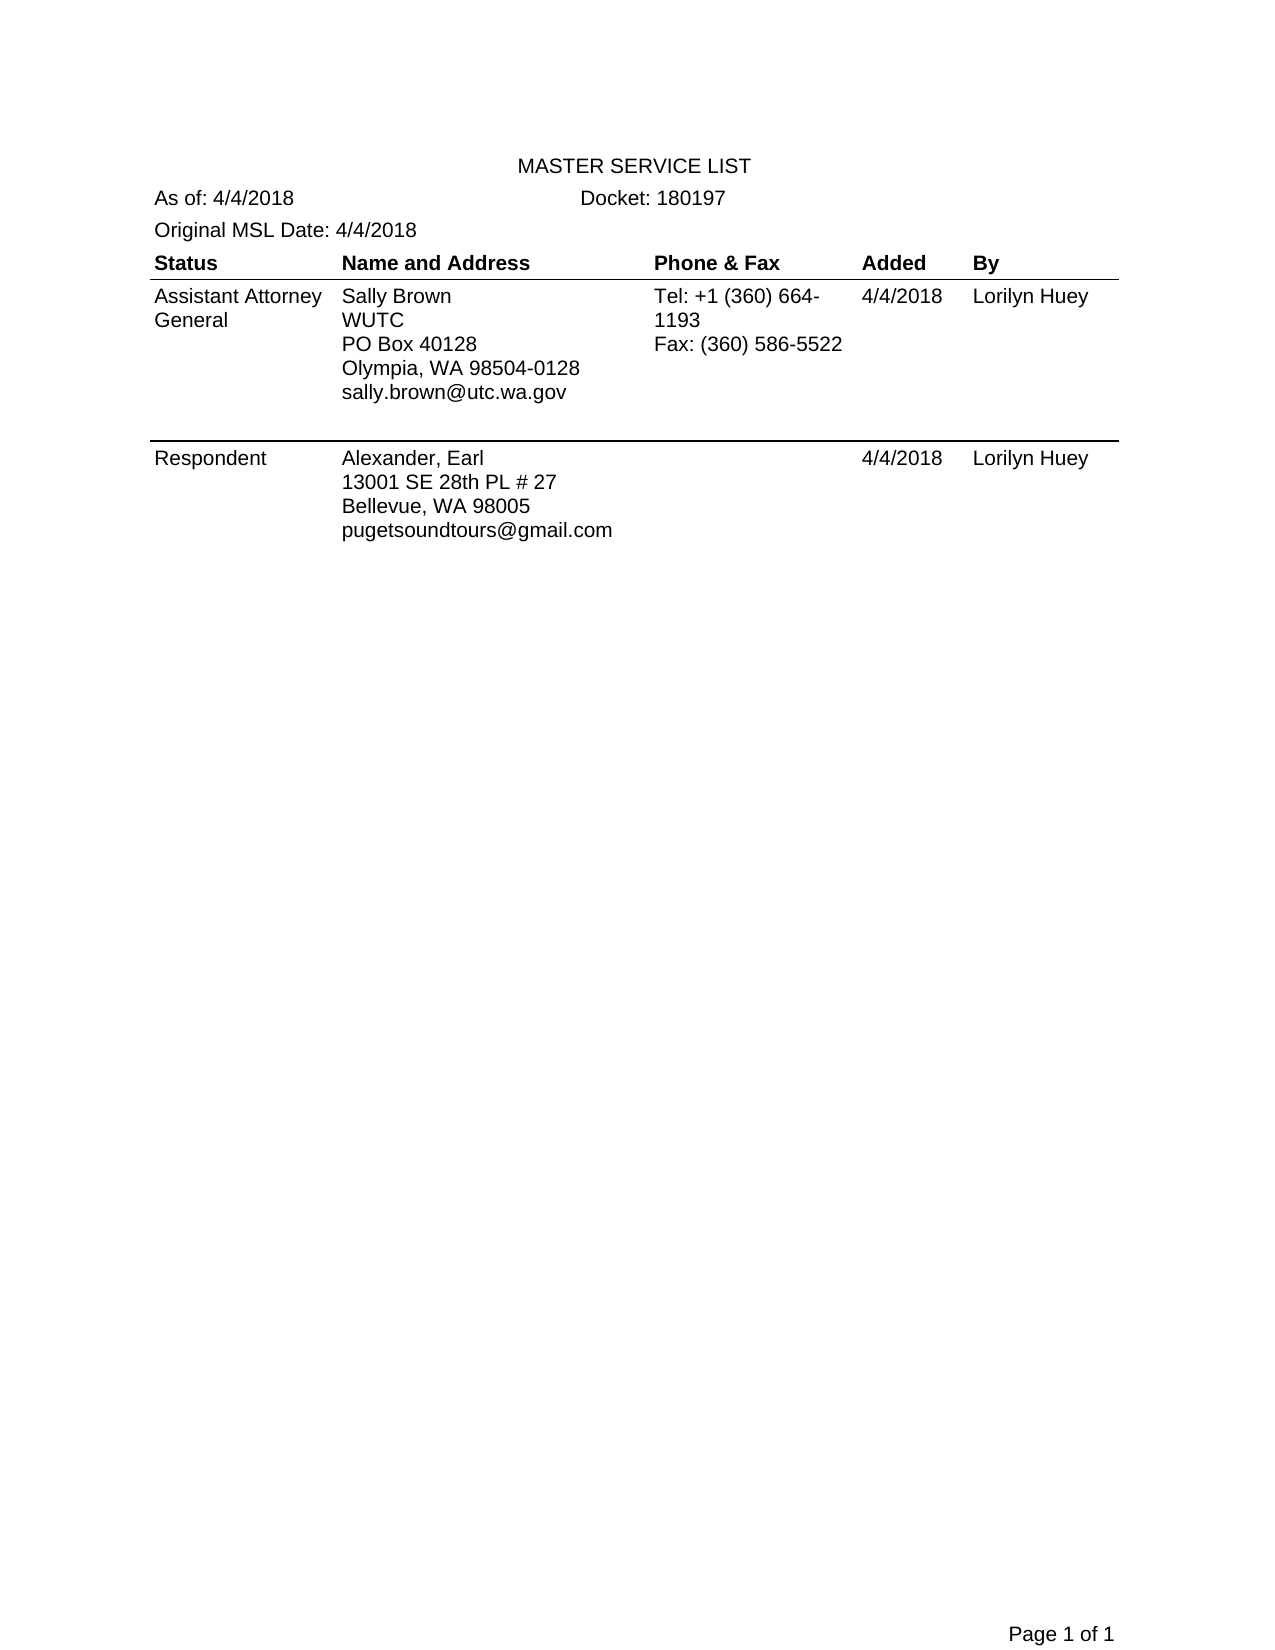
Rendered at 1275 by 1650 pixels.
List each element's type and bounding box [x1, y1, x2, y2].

table_header [150, 150, 1119, 279]
table_header [150, 280, 1119, 440]
table_header [150, 442, 1119, 578]
